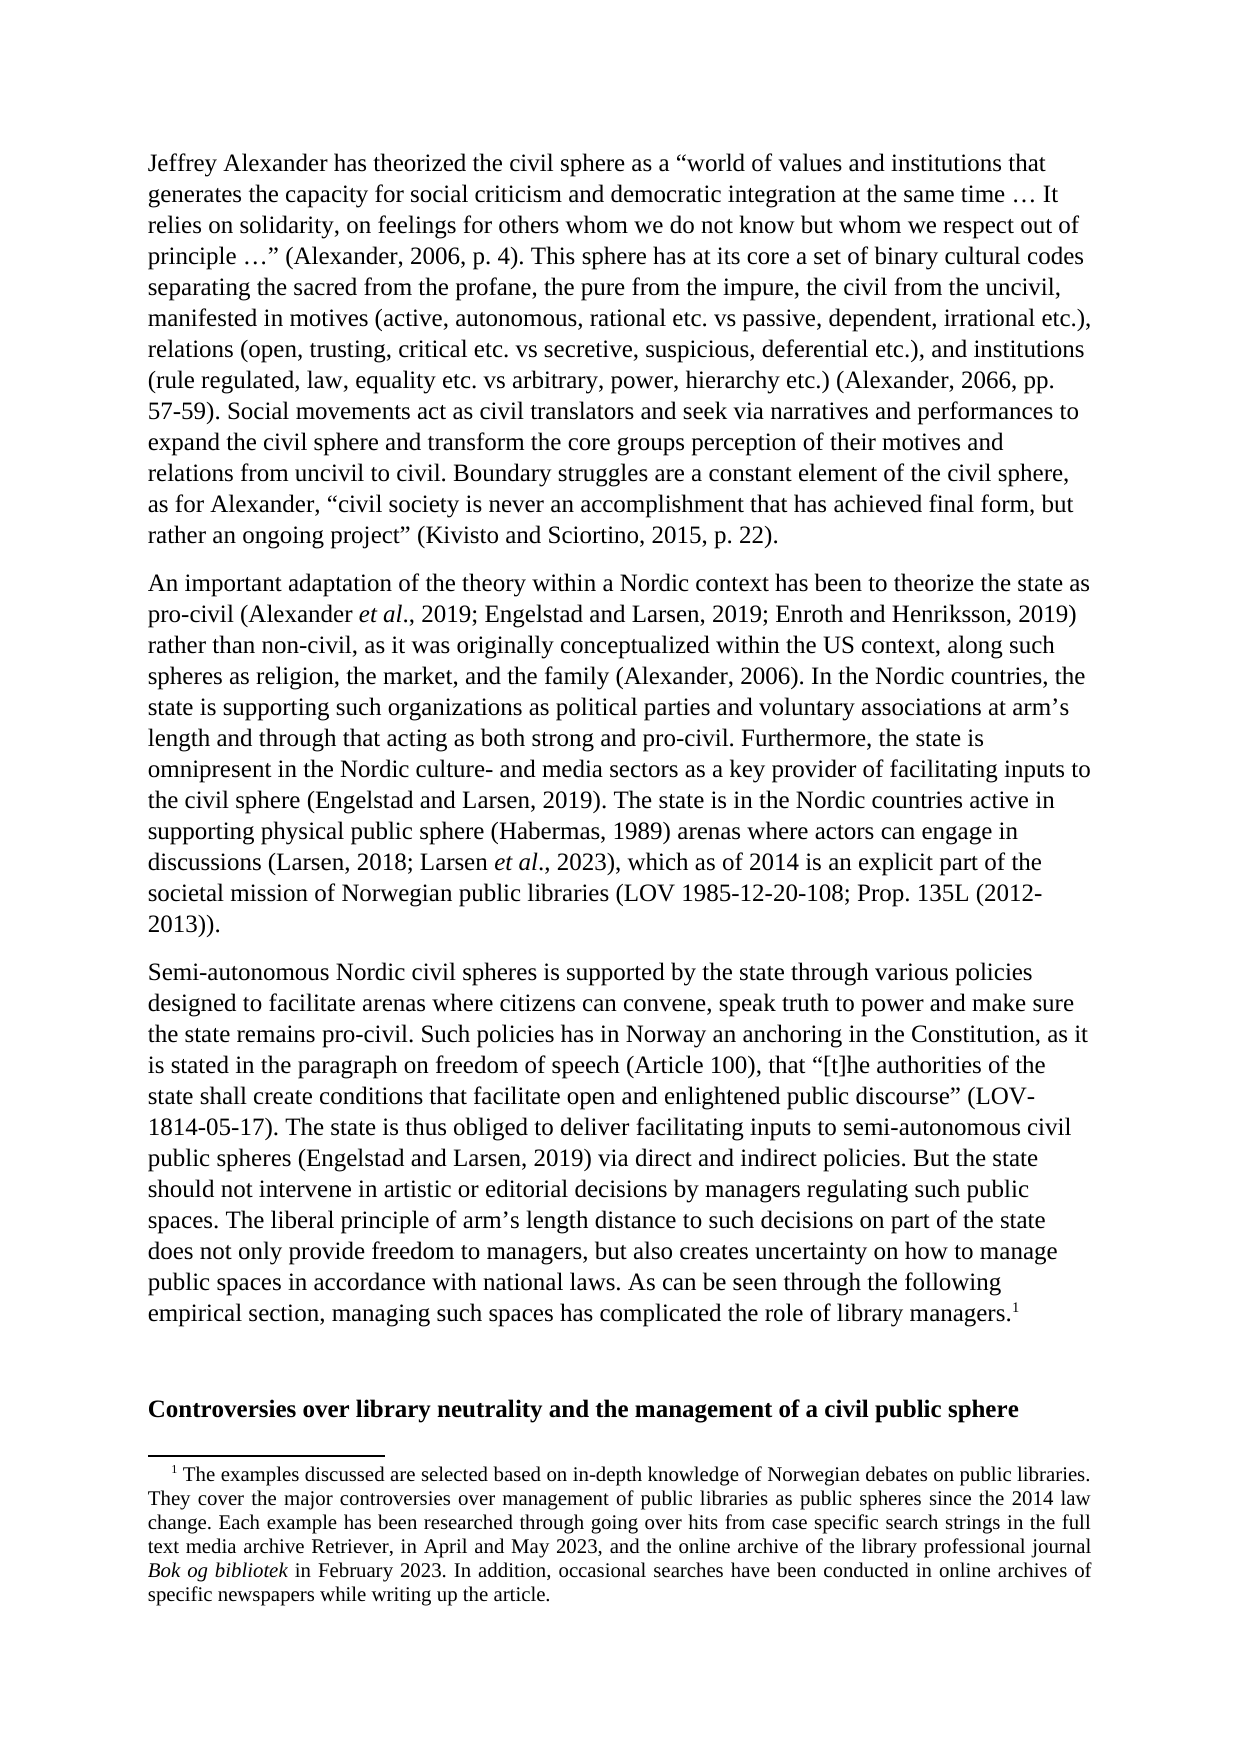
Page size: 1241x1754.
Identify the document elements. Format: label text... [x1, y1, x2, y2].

text Controversies over library neutrality and the management of a civil public sphere [148, 1394, 1093, 1423]
text An important adaptation of the theory within a Nordic context has been to theorize the state as pro-civil (Alexander et al., 2019; Engelstad and Larsen, 2019; Enroth and Henriksson, 2019) rather than non-civil, as it was originally conceptualized within the US context, along such spheres as religion, the market, and the family (Alexander, 2006). In the Nordic countries, the state is supporting such organizations as political parties and voluntary associations at arm’s length and through that acting as both strong and pro-civil. Furthermore, the state is omnipresent in the Nordic culture- and media sectors as a key provider of facilitating inputs to the civil sphere (Engelstad and Larsen, 2019). The state is in the Nordic countries active in supporting physical public sphere (Habermas, 1989) arenas where actors can engage in discussions (Larsen, 2018; Larsen et al., 2023), which as of 2014 is an explicit part of the societal mission of Norwegian public libraries (LOV 1985-12-20-108; Prop. 135L (2012-2013)). [148, 568, 1093, 938]
text Semi-autonomous Nordic civil spheres is supported by the state through various policies designed to facilitate arenas where citizens can convene, speak truth to power and make sure the state remains pro-civil. Such policies has in Norway an anchoring in the Constitution, as it is stated in the paragraph on freedom of speech (Article 100), that “[t]he authorities of the state shall create conditions that facilitate open and enlightened public discourse” (LOV-1814-05-17). The state is thus obliged to deliver facilitating inputs to semi-autonomous civil public spheres (Engelstad and Larsen, 2019) via direct and indirect policies. But the state should not intervene in artistic or editorial decisions by managers regulating such public spaces. The liberal principle of arm’s length distance to such decisions on part of the state does not only provide freedom to managers, but also creates uncertainty on how to manage public spaces in accordance with national laws. As can be seen through the following empirical section, managing such spaces has complicated the role of library managers. [148, 957, 1093, 1327]
text Jeffrey Alexander has theorized the civil sphere as a “world of values and institutions that generates the capacity for social criticism and democratic integration at the same time … It relies on solidarity, on feelings for others whom we do not know but whom we respect out of principle …” (Alexander, 2006, p. 4). This sphere has at its core a set of binary cultural codes separating the sacred from the profane, the pure from the impure, the civil from the uncivil, manifested in motives (active, autonomous, rational etc. vs passive, dependent, irrational etc.), relations (open, trusting, critical etc. vs secretive, suspicious, deferential etc.), and institutions (rule regulated, law, equality etc. vs arbitrary, power, hierarchy etc.) (Alexander, 2066, pp. 57-59). Social movements act as civil translators and seek via narratives and performances to expand the civil sphere and transform the core groups perception of their motives and relations from uncivil to civil. Boundary struggles are a constant element of the civil sphere, as for Alexander, “civil society is never an accomplishment that has achieved final form, but rather an ongoing project” (Kivisto and Sciortino, 2015, p. 22). [148, 148, 1093, 549]
